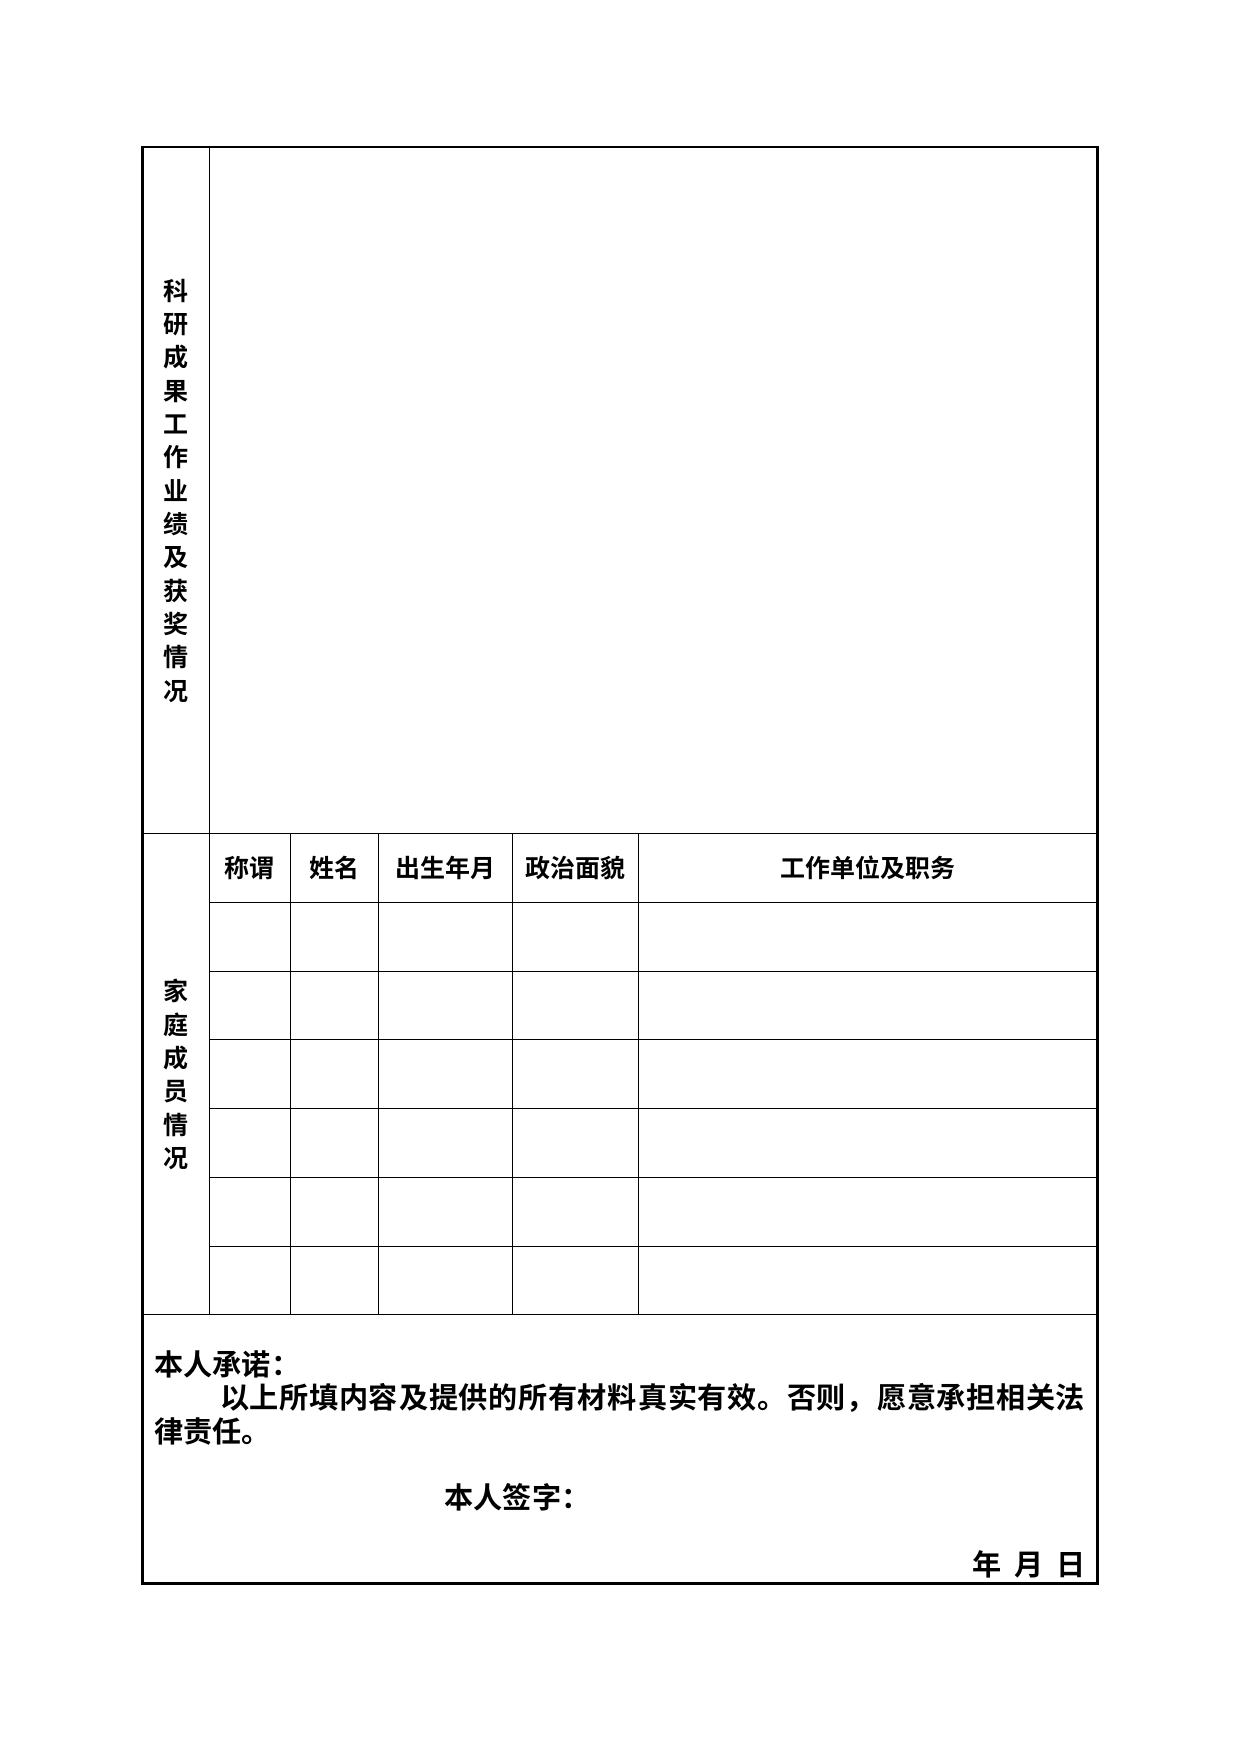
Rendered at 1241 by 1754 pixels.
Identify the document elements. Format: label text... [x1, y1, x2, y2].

table_cell [513, 1109, 638, 1177]
table_cell [639, 1109, 1096, 1177]
table_header 科研成果工作业绩及获奖情况 [144, 148, 209, 833]
table_cell [291, 1109, 378, 1177]
table_header [210, 148, 1096, 833]
table_cell [639, 1040, 1096, 1108]
table_cell [210, 1040, 290, 1108]
table_cell [379, 972, 512, 1039]
table_cell [513, 903, 638, 971]
table_cell [513, 972, 638, 1039]
table_cell [291, 1040, 378, 1108]
table_cell [639, 972, 1096, 1039]
table_cell [513, 1178, 638, 1246]
table_cell [210, 1247, 290, 1314]
table_cell 家庭成员情况 [144, 834, 209, 1314]
table_cell [379, 1247, 512, 1314]
table_cell [291, 903, 378, 971]
table_cell [379, 1109, 512, 1177]
table_cell 政治面貌 [513, 834, 638, 902]
table_cell [291, 1247, 378, 1314]
table_cell [210, 1178, 290, 1246]
table_cell [379, 1178, 512, 1246]
table_cell [291, 1178, 378, 1246]
table_cell [513, 1040, 638, 1108]
table_cell [639, 1178, 1096, 1246]
table_cell 工作单位及职务 [639, 834, 1096, 902]
table_cell [513, 1247, 638, 1314]
table_cell [639, 903, 1096, 971]
table_cell [379, 1040, 512, 1108]
table_cell [639, 1247, 1096, 1314]
table_cell 称谓 [210, 834, 290, 902]
table_cell [210, 1109, 290, 1177]
table_cell 出生年月 [379, 834, 512, 902]
table_cell [210, 903, 290, 971]
table_cell [210, 972, 290, 1039]
table_cell [379, 903, 512, 971]
table_cell 本人承诺： 以上所填内容及提供的所有材料真实有效。否则，愿意承担相关法律责任。 本人签字： 年 月 日 [144, 1315, 1096, 1582]
table_cell 姓名 [291, 834, 378, 902]
table_cell [291, 972, 378, 1039]
